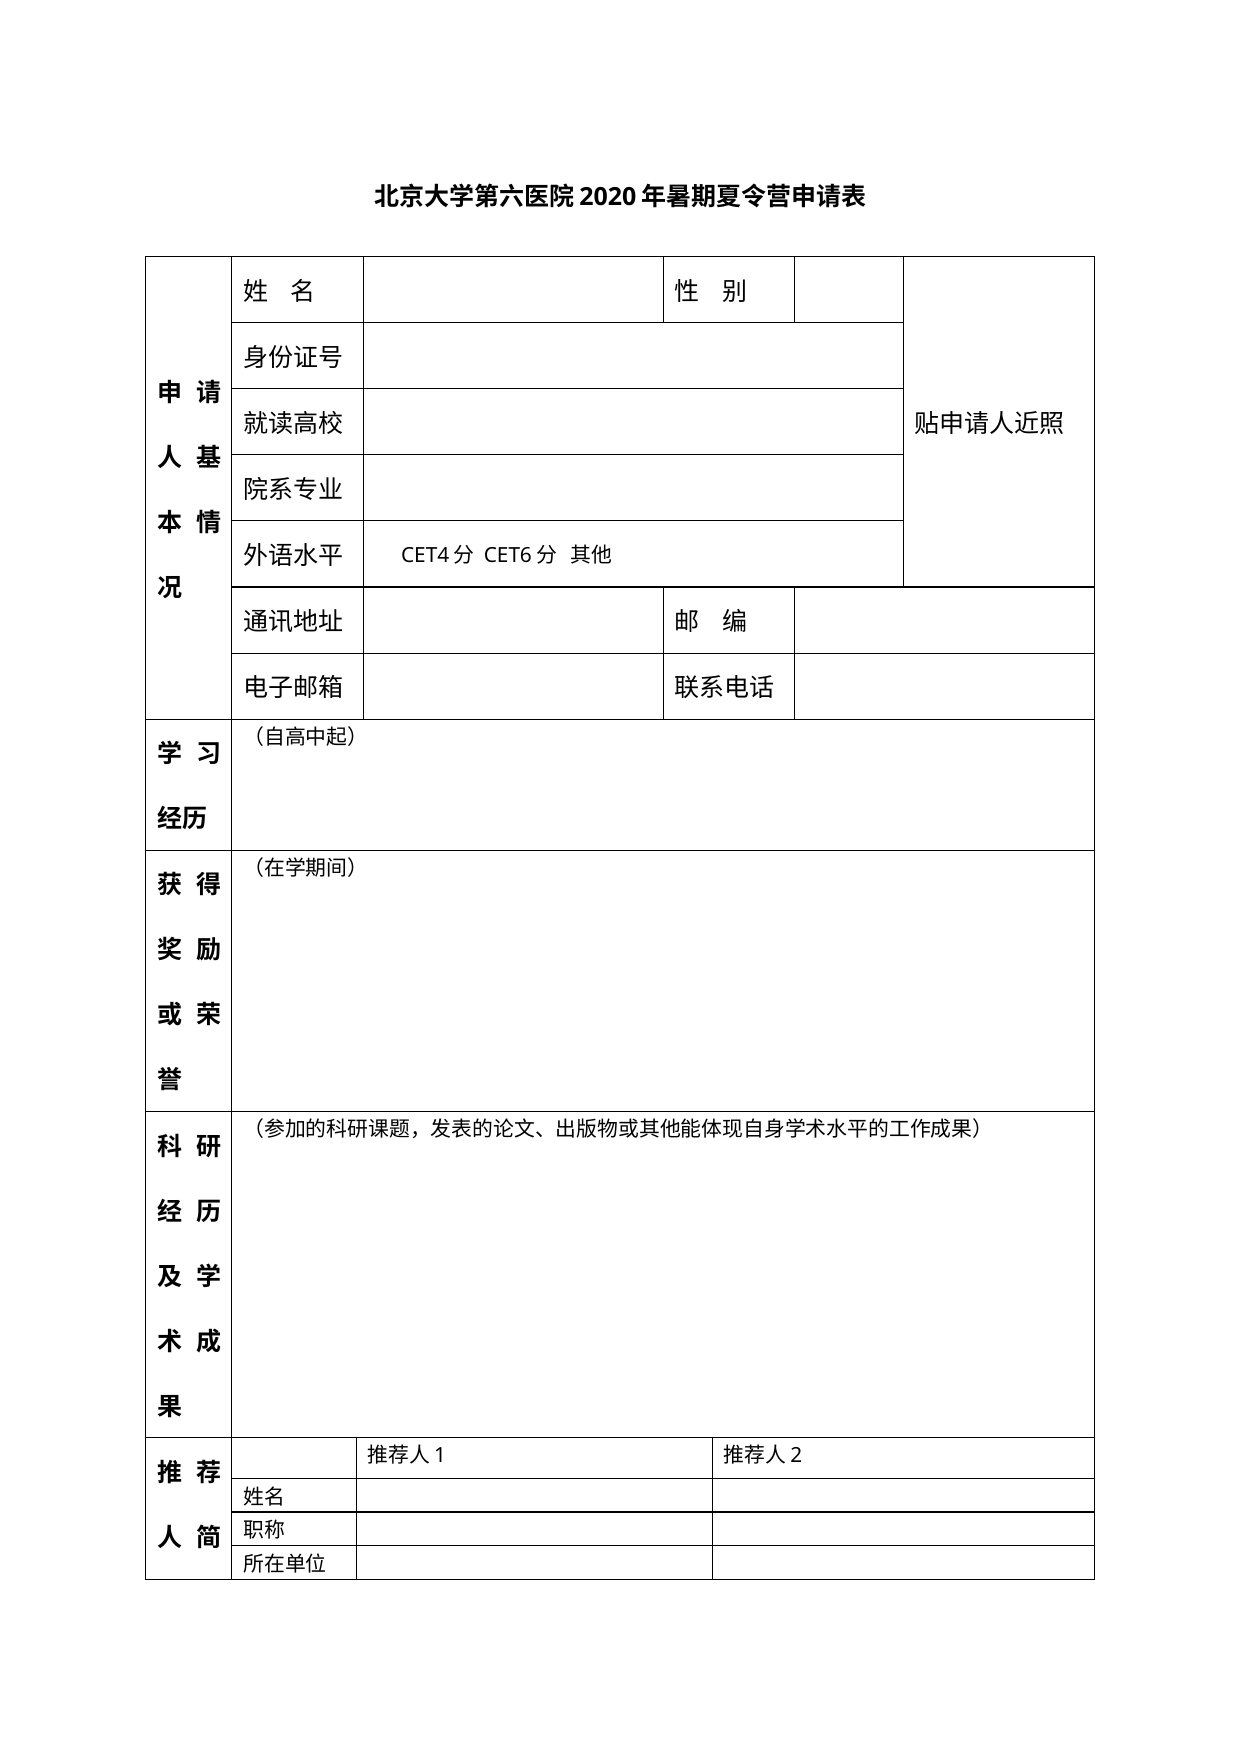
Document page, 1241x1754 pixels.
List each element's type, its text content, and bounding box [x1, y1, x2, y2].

table_cell [232, 1438, 356, 1478]
table_cell 电子邮箱 [232, 654, 363, 718]
table_cell 所在单位 [232, 1546, 356, 1578]
table_cell 院系专业 [232, 455, 363, 520]
table_cell 邮 编 [664, 588, 794, 652]
table_header [795, 257, 903, 322]
table_cell （参加的科研课题，发表的论文、出版物或其他能体现自身学术水平的工作成果） [232, 1112, 1094, 1437]
table_cell 推荐人2 [713, 1438, 1094, 1478]
table_cell [795, 654, 1094, 718]
table_cell 外语水平 [232, 521, 363, 586]
table_cell 联系电话 [664, 654, 794, 718]
table_cell [364, 588, 663, 652]
table_cell [795, 588, 1094, 652]
table_cell （在学期间） [232, 851, 1094, 1111]
table_cell 通讯地址 [232, 588, 363, 652]
table_cell 身份证号 [232, 323, 363, 388]
table_cell 科研经历及学术成果 [146, 1112, 231, 1437]
table_cell [713, 1479, 1094, 1511]
text 北京大学第六医院2020年暑期夏令营申请表 [187, 162, 1053, 227]
table_header 申请人基本情况 [146, 257, 231, 718]
table_cell 推荐人1 [357, 1438, 712, 1478]
table_cell [357, 1546, 712, 1578]
table_cell [364, 389, 903, 454]
table_cell [364, 455, 903, 520]
table_cell 学习经历 [146, 720, 231, 849]
table_header [364, 257, 663, 322]
table_cell [713, 1546, 1094, 1578]
table_cell 推荐人简况 [146, 1438, 231, 1578]
table_cell （自高中起） [232, 720, 1094, 849]
table_header 姓 名 [232, 257, 363, 322]
table_cell 职称 [232, 1513, 356, 1545]
table_header 贴申请人近照 [904, 257, 1094, 586]
table_cell CET4分 CET6分 其他 [364, 521, 903, 586]
table_cell [364, 323, 903, 388]
table_header 性 别 [664, 257, 794, 322]
table_cell 姓名 [232, 1479, 356, 1511]
table_cell 就读高校 [232, 389, 363, 454]
table_cell 获得奖励或荣誉 [146, 851, 231, 1111]
table_cell [357, 1479, 712, 1511]
table_cell [364, 654, 663, 718]
table_cell [713, 1513, 1094, 1545]
table_cell [357, 1513, 712, 1545]
